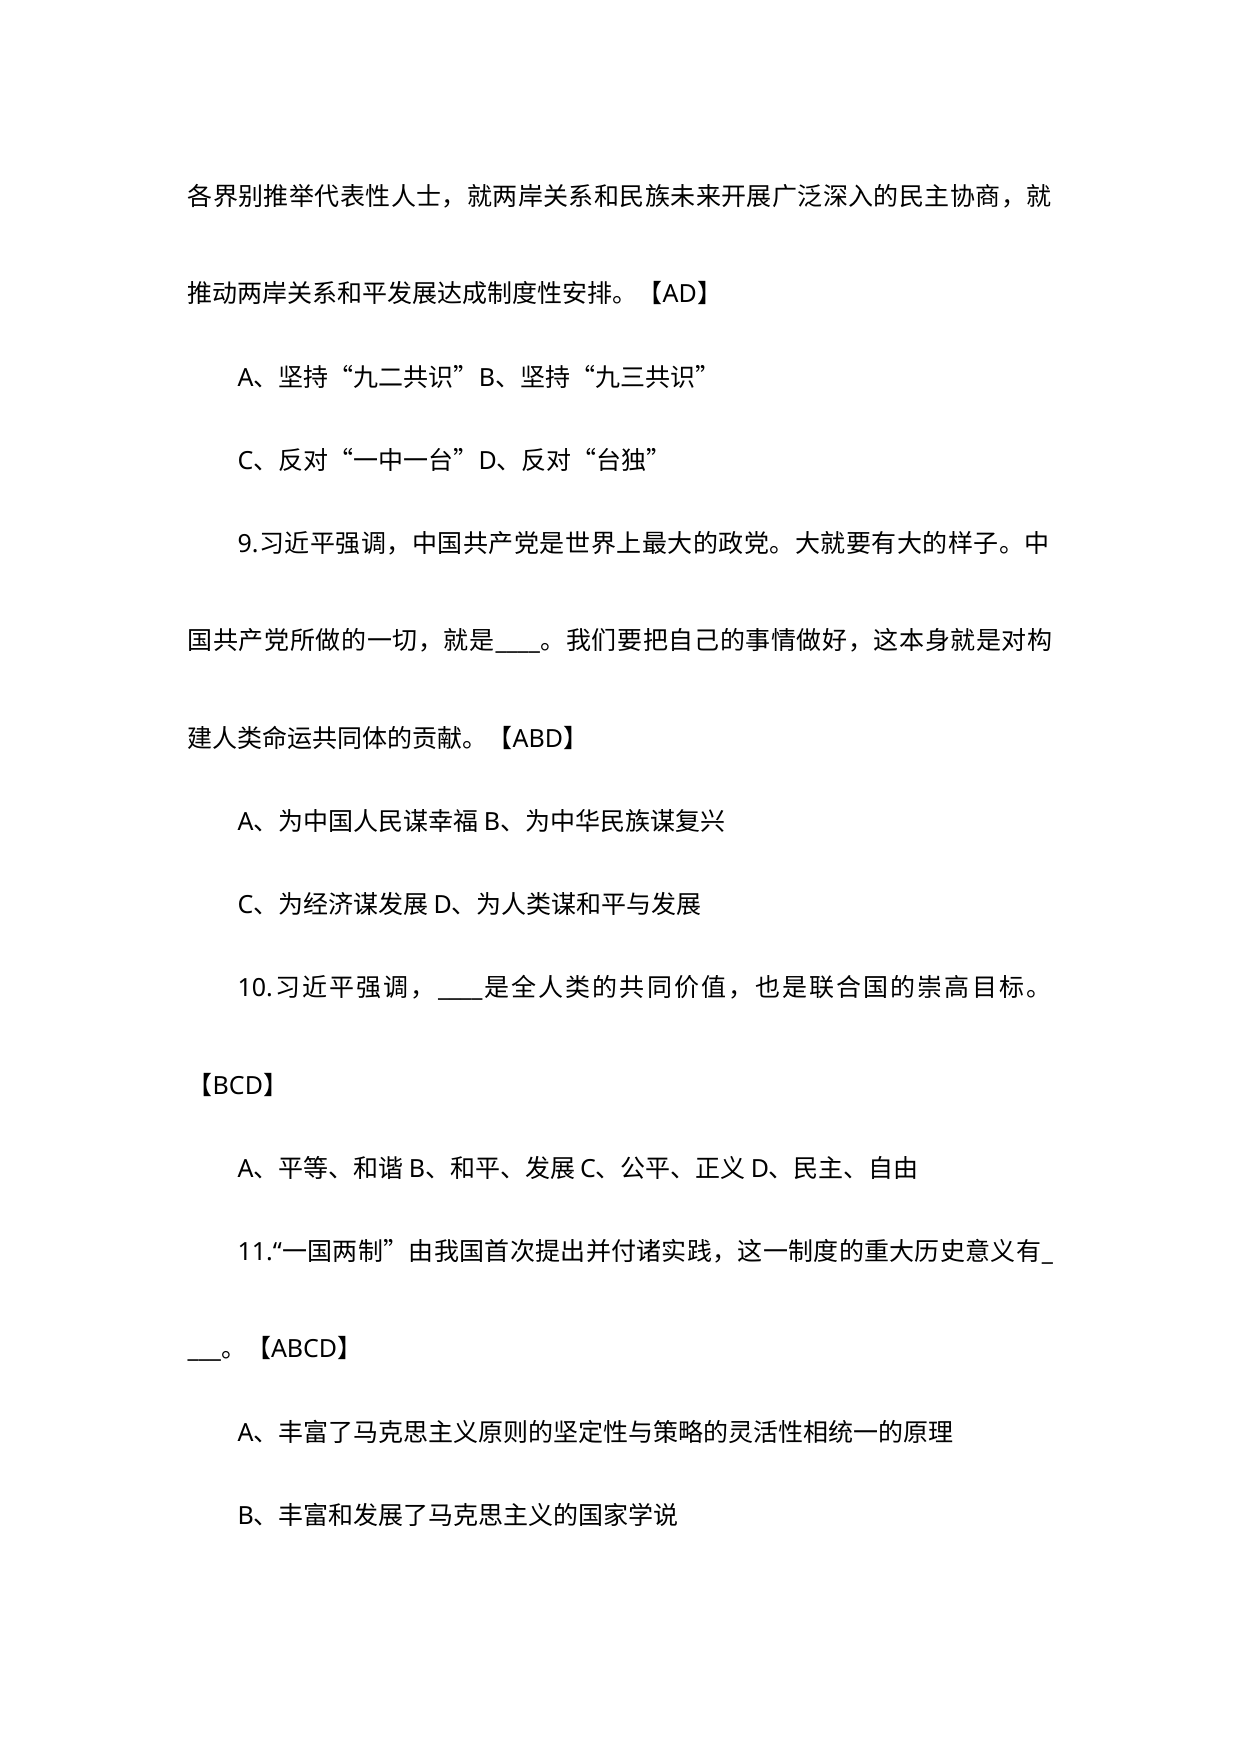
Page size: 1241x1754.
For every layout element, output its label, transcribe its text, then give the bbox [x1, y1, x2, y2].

text C、为经济谋发展D、为人类谋和平与发展 [187, 870, 1053, 935]
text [187, 162, 1053, 324]
text B、丰富和发展了马克思主义的国家学说 [187, 1481, 1053, 1546]
text A、为中国人民谋幸福B、为中华民族谋复兴 [187, 787, 1053, 852]
text 11.“一国两制”由我国首次提出并付诸实践，这一制度的重大历史意义有____。【ABCD】 [187, 1217, 1053, 1379]
text C、反对“一中一台”D、反对“台独” [187, 426, 1053, 491]
text 9.习近平强调，中国共产党是世界上最大的政党。大就要有大的样子。中国共产党所做的一切，就是____。我们要把自己的事情做好，这本身就是对构建人类命运共同体的贡献。【ABD】 [187, 509, 1053, 769]
text A、平等、和谐B、和平、发展C、公平、正义D、民主、自由 [187, 1134, 1053, 1199]
text A、坚持“九二共识”B、坚持“九三共识” [187, 343, 1053, 408]
text A、丰富了马克思主义原则的坚定性与策略的灵活性相统一的原理 [187, 1398, 1053, 1463]
text 10.习近平强调，____是全人类的共同价值，也是联合国的崇高目标。【BCD】 [187, 953, 1053, 1116]
